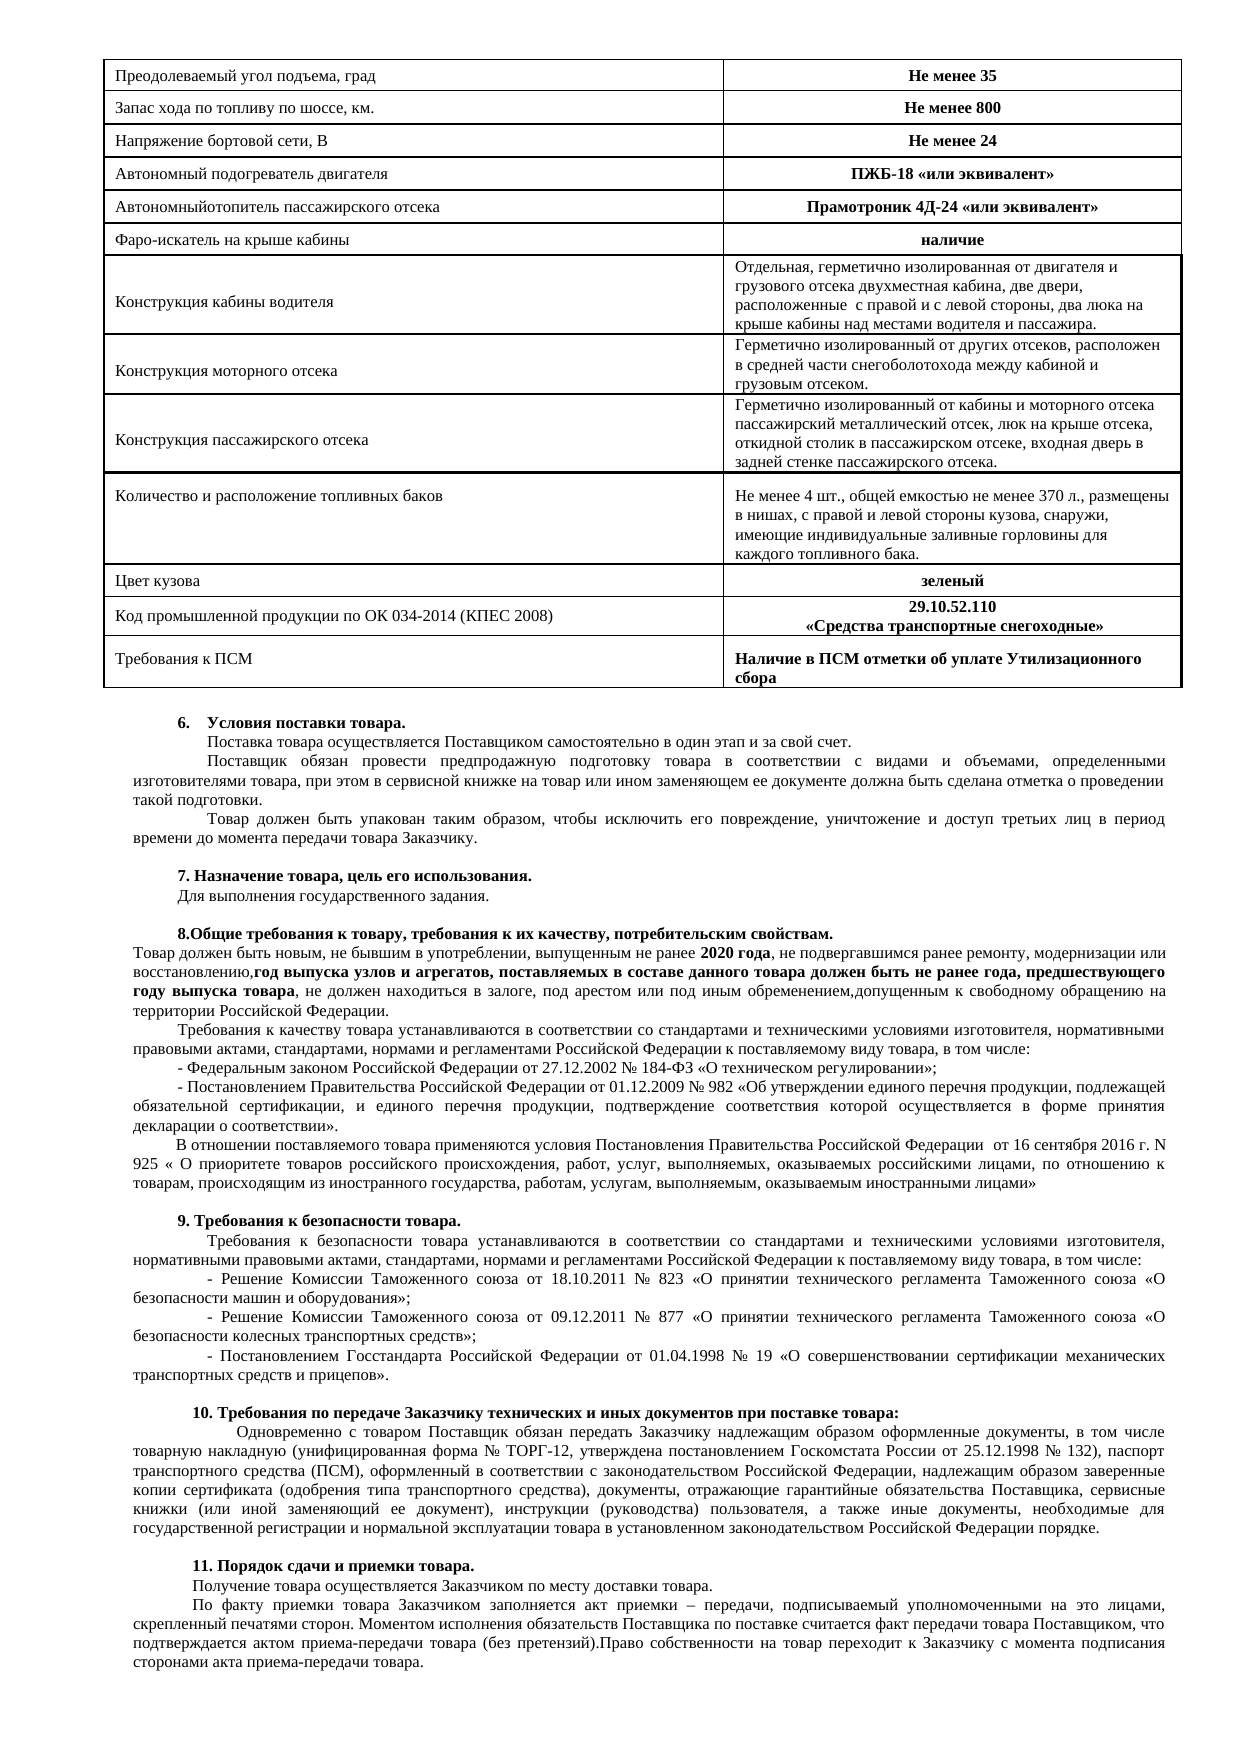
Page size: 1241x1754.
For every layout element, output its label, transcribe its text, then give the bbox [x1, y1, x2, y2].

table_cell Герметично изолированный от других отсеков, расположен в средней части снегоболотохода между кабиной и грузовым отсеком. [724, 335, 1180, 393]
text 11. Порядок сдачи и приемки товара. [133, 1556, 1166, 1575]
table_cell Автономный подогреватель двигателя [105, 158, 723, 189]
table_cell Герметично изолированный от кабины и моторного отсека пассажирский металлический отсек, люк на крыше отсека, откидной столик в пассажирском отсеке, входная дверь в задней стенке пассажирского отсека. [724, 395, 1180, 471]
table_cell Количество и расположение топливных баков [105, 474, 723, 563]
table_cell Не менее 35 [724, 60, 1181, 90]
table_cell Напряжение бортовой сети, В [105, 125, 723, 156]
text Требования к качеству товара устанавливаются в соответствии со стандартами и техническими условиями изготовителя, нормативными правовыми актами, стандартами, нормами и регламентами Российской Федерации к поставляемому виду товара, в том числе: [133, 1019, 1166, 1058]
text 9. Требования к безопасности товара. [133, 1211, 1166, 1230]
text Поставщик обязан провести предпродажную подготовку товара в соответствии с видами и объемами, определенными изготовителями товара, при этом в сервисной книжке на товар или ином заменяющем ее документе должна быть сделана отметка о проведении такой подготовки. [133, 751, 1166, 809]
text Для выполнения государственного задания. [133, 885, 1166, 904]
text Одновременно с товаром Поставщик обязан передать Заказчику надлежащим образом оформленные документы, в том числе товарную накладную (унифицированная форма № ТОРГ-12, утверждена постановлением Госкомстата России от 25.12.1998 № 132), паспорт транспортного средства (ПСМ), оформленный в соответствии с законодательством Российской Федерации, надлежащим образом заверенные копии сертификата (одобрения типа транспортного средства), документы, отражающие гарантийные обязательства Поставщика, сервисные книжки (или иной заменяющий ее документ), инструкции (руководства) пользователя, а также иные документы, необходимые для государственной регистрации и нормальной эксплуатации товара в установленном законодательством Российской Федерации порядке. [133, 1422, 1166, 1537]
table_cell Конструкция пассажирского отсека [105, 395, 723, 471]
table_cell зеленый [724, 565, 1180, 596]
table_cell Не менее 4 шт., общей емкостью не менее 370 л., размещены в нишах, с правой и левой стороны кузова, снаружи, имеющие индивидуальные заливные горловины для каждого топливного бака. [724, 474, 1180, 563]
table_cell Автономныйотопитель пассажирского отсека [105, 191, 723, 222]
text Товар должен быть упакован таким образом, чтобы исключить его повреждение, уничтожение и доступ третьих лиц в период времени до момента передачи товара Заказчику. [133, 809, 1166, 847]
text 8.Общие требования к товару, требования к их качеству, потребительским свойствам. [133, 924, 1166, 943]
text 7. Назначение товара, цель его использования. [133, 866, 1166, 885]
table_cell Конструкция кабины водителя [105, 256, 723, 333]
list Условия поставки товара. [133, 713, 1166, 732]
table_cell Отдельная, герметично изолированная от двигателя и грузового отсека двухместная кабина, две двери, расположенные с правой и с левой стороны, два люка на крыше кабины над местами водителя и пассажира. [724, 256, 1180, 333]
table_cell ПЖБ-18 «или эквивалент» [724, 158, 1181, 189]
text - Постановлением Госстандарта Российской Федерации от 01.04.1998 № 19 «О совершенствовании сертификации механических транспортных средств и прицепов». [133, 1345, 1166, 1384]
text По факту приемки товара Заказчиком заполняется акт приемки – передачи, подписываемый уполномоченными на это лицами, скрепленный печатями сторон. Моментом исполнения обязательств Поставщика по поставке считается факт передачи товара Поставщиком, что подтверждается актом приема-передачи товара (без претензий).Право собственности на товар переходит к Заказчику с момента подписания сторонами акта приема-передачи товара. [133, 1594, 1166, 1671]
table_cell Требования к ПСМ [105, 636, 723, 687]
table_cell наличие [724, 224, 1181, 254]
text Требования к безопасности товара устанавливаются в соответствии со стандартами и техническими условиями изготовителя, нормативными правовыми актами, стандартами, нормами и регламентами Российской Федерации к поставляемому виду товара, в том числе: [133, 1230, 1166, 1269]
table_cell 29.10.52.110 «Средства транспортные снегоходные» [724, 597, 1180, 635]
table_cell Не менее 800 [724, 91, 1181, 123]
text - Решение Комиссии Таможенного союза от 18.10.2011 № 823 «О принятии технического регламента Таможенного союза «О безопасности машин и оборудования»; [133, 1269, 1166, 1307]
text 10. Требования по передаче Заказчику технических и иных документов при поставке товара: [133, 1403, 1166, 1422]
table_cell Конструкция моторного отсека [105, 335, 723, 393]
text - Решение Комиссии Таможенного союза от 09.12.2011 № 877 «О принятии технического регламента Таможенного союза «О безопасности колесных транспортных средств»; [133, 1307, 1166, 1345]
table_cell Наличие в ПСМ отметки об уплате Утилизационного сбора [724, 636, 1180, 687]
table_cell Не менее 24 [724, 125, 1181, 156]
text Получение товара осуществляется Заказчиком по месту доставки товара. [133, 1575, 1166, 1594]
table_cell Код промышленной продукции по ОК 034-2014 (КПЕС 2008) [105, 597, 723, 635]
text - Постановлением Правительства Российской Федерации от 01.12.2009 № 982 «Об утверждении единого перечня продукции, подлежащей обязательной сертификации, и единого перечня продукции, подтверждение соответствия которой осуществляется в форме принятия декларации о соответствии». [133, 1077, 1166, 1134]
text В отношении поставляемого товара применяются условия Постановления Правительства Российской Федерации от 16 сентября 2016 г. N 925 « О приоритете товаров российского происхождения, работ, услуг, выполняемых, оказываемых российскими лицами, по отношению к товарам, происходящим из иностранного государства, работам, услугам, выполняемым, оказываемым иностранными лицами» [133, 1134, 1166, 1192]
text - Федеральным законом Российской Федерации от 27.12.2002 № 184-ФЗ «О техническом регулировании»; [133, 1058, 1166, 1077]
table_cell Запас хода по топливу по шоссе, км. [105, 91, 723, 123]
text Товар должен быть новым, не бывшим в употреблении, выпущенным не ранее 2020 года, не подвергавшимся ранее ремонту, модернизации или восстановлению,год выпуска узлов и агрегатов, поставляемых в составе данного товара должен быть не ранее года, предшествующего году выпуска товара, не должен находиться в залоге, под арестом или под иным обременением,допущенным к свободному обращению на территории Российской Федерации. [133, 943, 1166, 1019]
table_cell Цвет кузова [105, 565, 723, 596]
table_cell Преодолеваемый угол подъема, град [105, 60, 723, 90]
text Поставка товара осуществляется Поставщиком самостоятельно в один этап и за свой счет. [133, 732, 1166, 751]
table_cell Фаро-искатель на крыше кабины [105, 224, 723, 254]
table_cell Прамотроник 4Д-24 «или эквивалент» [724, 191, 1181, 222]
